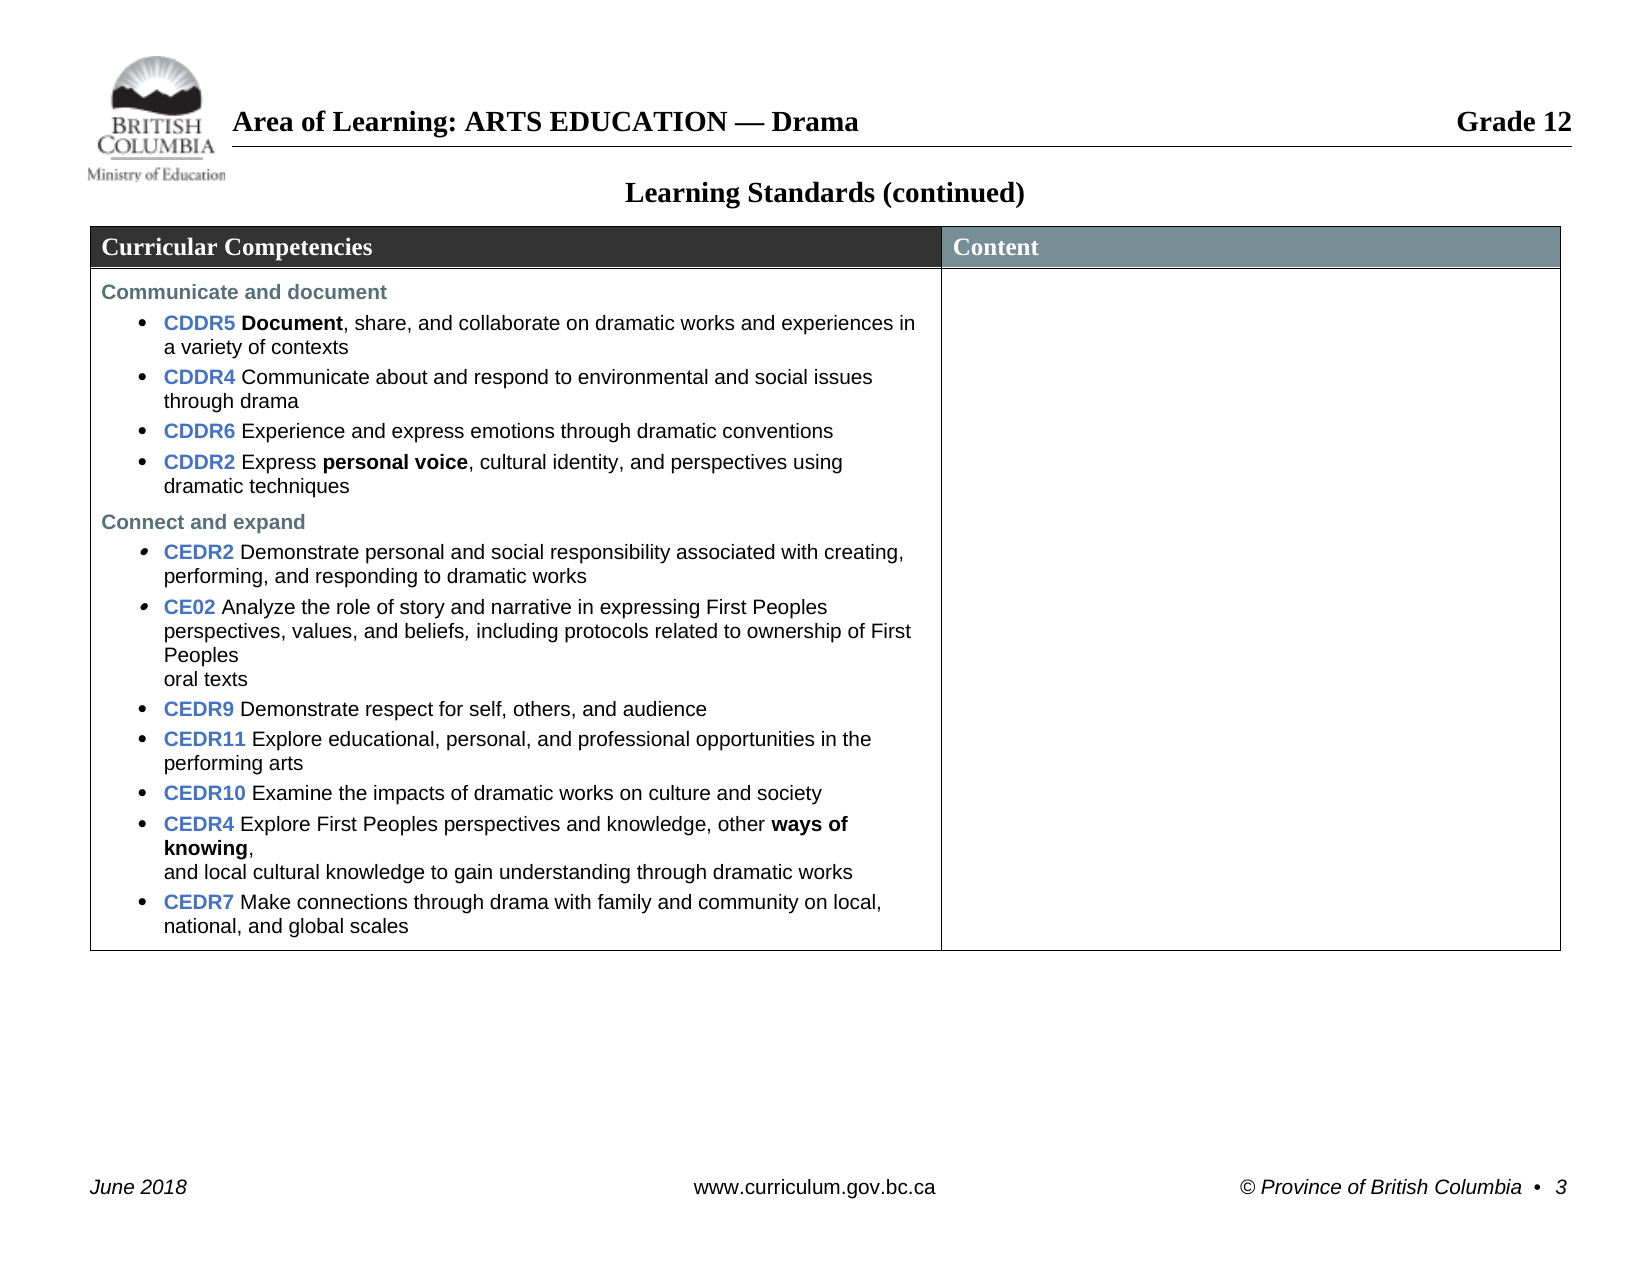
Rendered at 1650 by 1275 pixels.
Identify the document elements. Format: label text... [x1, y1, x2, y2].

table_header Content [942, 227, 1560, 267]
text Area of Learning: ARTS EDUCATION — Drama Grade 12 [232, 104, 1572, 146]
text Learning Standards (continued) [89, 175, 1560, 209]
table_cell [942, 269, 1560, 950]
table_header Curricular Competencies [91, 227, 941, 267]
table_cell Communicate and document CDDR5 Document, share, and collaborate on dramatic works and experiences in a variety of contexts CDDR4 Communicate about and respond to environmental and social issues through drama CDDR6 Experience and express emotions through dramatic conventions CDDR2 Express personal voice, cultural identity, and perspectives using dramatic techniques Connect and expand CEDR2 Demonstrate personal and social responsibility associated with creating, performing, and responding to dramatic works CE02 Analyze the role of story and narrative in expressing First Peoples perspectives, values, and beliefs, including protocols related to ownership of First Peoples oral texts CEDR9 Demonstrate respect for self, others, and audience CEDR11 Explore educational, personal, and professional opportunities in the performing arts CEDR10 Examine the impacts of dramatic works on culture and society CEDR4 Explore First Peoples perspectives and knowledge, other ways of knowing, and local cultural knowledge to gain understanding through dramatic works CEDR7 Make connections through drama with family and community on local, national, and global scales [91, 269, 941, 950]
